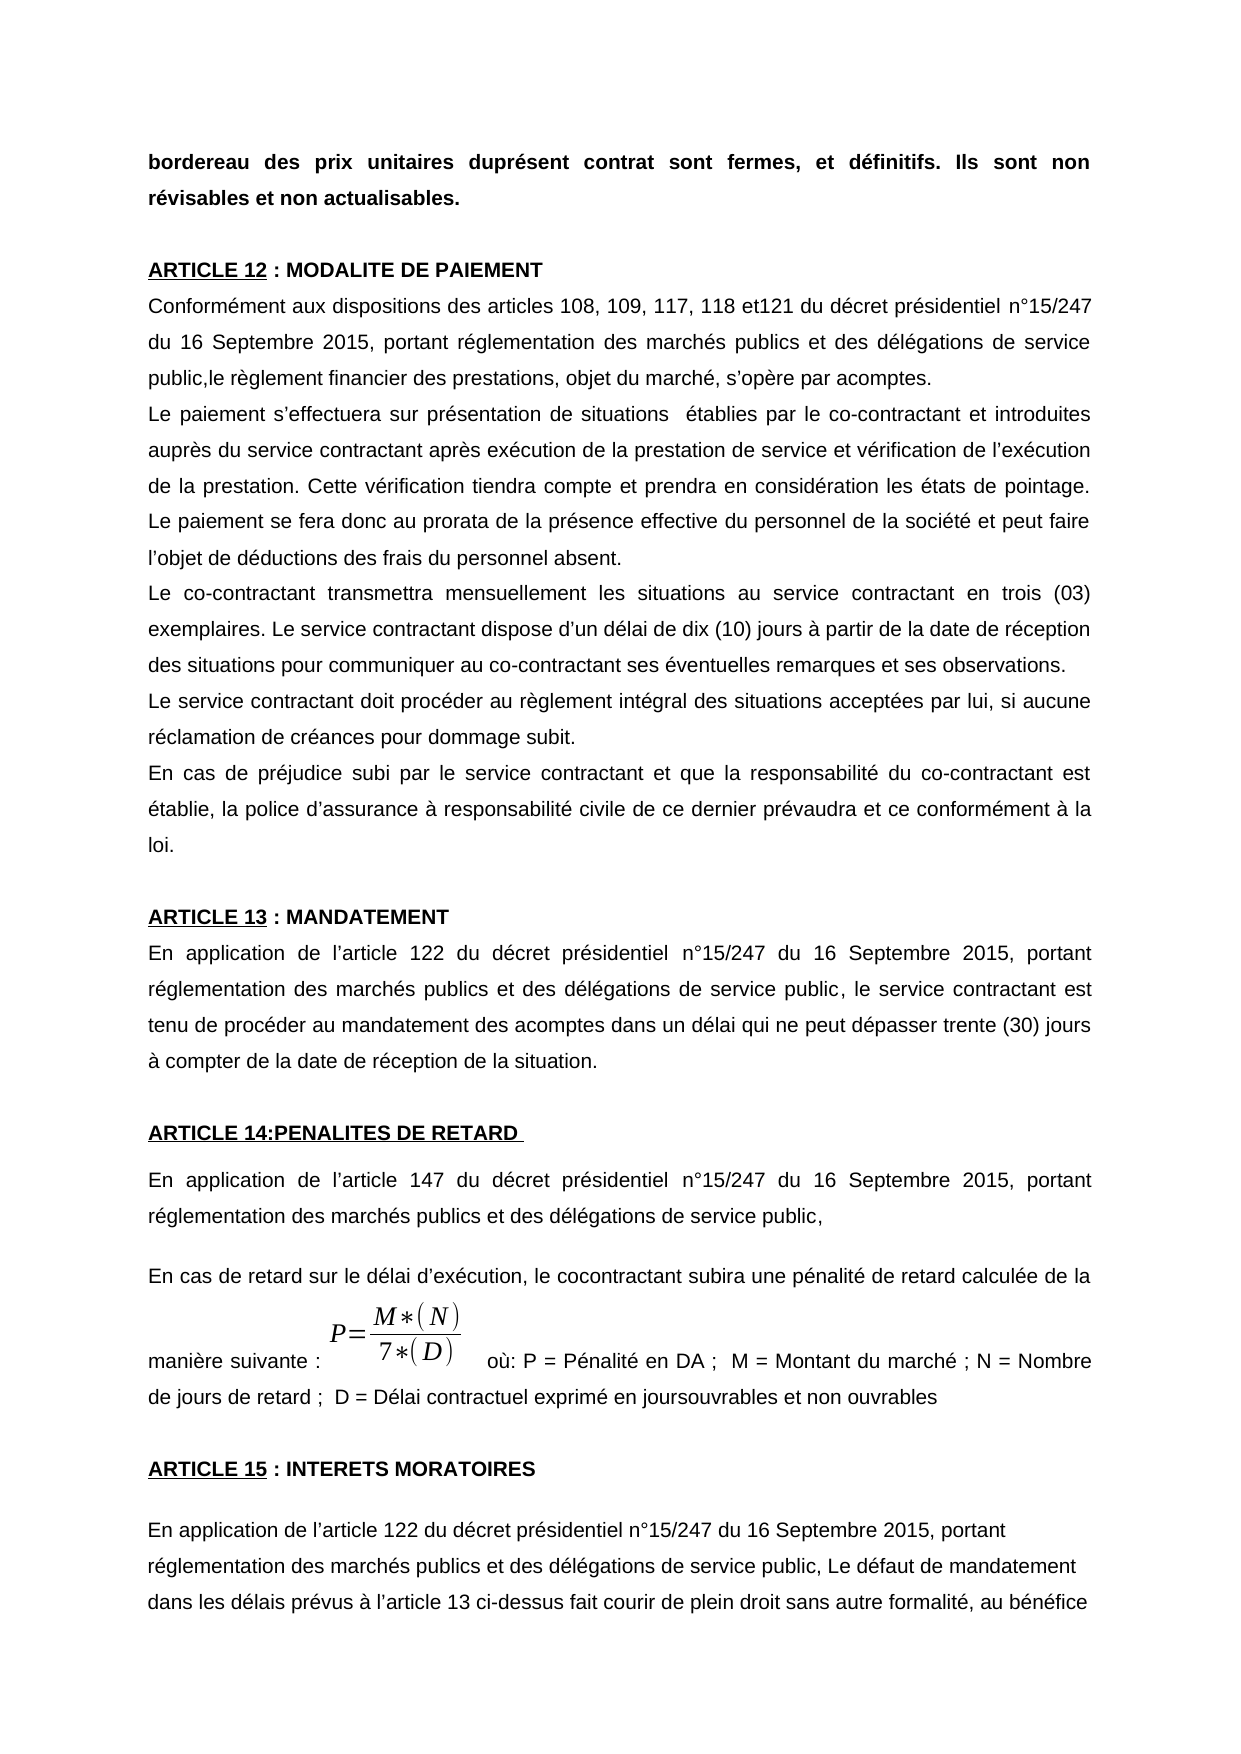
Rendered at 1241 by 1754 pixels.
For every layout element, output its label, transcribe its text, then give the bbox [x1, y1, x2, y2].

text En cas de retard sur le délai d’exécution, le cocontractant subira une pénalité de retard calculée de la manière suivante : où: P = Pénalité en DA ; M = Montant du marché ; N = Nombre de jours de retard ; D = Délai contractuel exprimé en joursouvrables et non ouvrables [148, 1264, 1092, 1409]
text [148, 1518, 1092, 1614]
text En cas de préjudice subi par le service contractant et que la responsabilité du co-contractant est établie, la police d’assurance à responsabilité civile de ce dernier prévaudra et ce conformément à la loi. [148, 761, 1092, 857]
text ARTICLE 14:PENALITES DE RETARD [148, 1120, 1092, 1144]
text Le co-contractant transmettra mensuellement les situations au service contractant en trois (03) exemplaires. Le service contractant dispose d’un délai de dix (10) jours à partir de la date de réception des situations pour communiquer au co-contractant ses éventuelles remarques et ses observations. [148, 581, 1092, 677]
text Le service contractant doit procéder au règlement intégral des situations acceptées par lui, si aucune réclamation de créances pour dommage subit. [148, 689, 1092, 749]
text Le paiement s’effectuera sur présentation de situations établies par le co-contractant et introduites auprès du service contractant après exécution de la prestation de service et vérification de l’exécution de la prestation. Cette vérification tiendra compte et prendra en considération les états de pointage. Le paiement se fera donc au prorata de la présence effective du personnel de la société et peut faire l’objet de déductions des frais du personnel absent. [148, 402, 1092, 569]
text ARTICLE 12 : MODALITE DE PAIEMENT [148, 258, 1092, 282]
text ARTICLE 15 : INTERETS MORATOIRES [148, 1457, 1092, 1481]
text En application de l’article 122 du décret présidentiel n°15/247 du 16 Septembre 2015, portant réglementation des marchés publics et des délégations de service public, le service contractant est tenu de procéder au mandatement des acomptes dans un délai qui ne peut dépasser trente (30) jours à compter de la date de réception de la situation. [148, 941, 1092, 1072]
text En application de l’article 147 du décret présidentiel n°15/247 du 16 Septembre 2015, portant réglementation des marchés publics et des délégations de service public, [148, 1168, 1092, 1228]
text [148, 150, 1091, 210]
text Conformément aux dispositions des articles 108, 109, 117, 118 et121 du décret présidentiel n°15/247 du 16 Septembre 2015, portant réglementation des marchés publics et des délégations de service public,le règlement financier des prestations, objet du marché, s’opère par acomptes. [148, 294, 1092, 389]
text ARTICLE 13 : MANDATEMENT [148, 905, 1011, 929]
